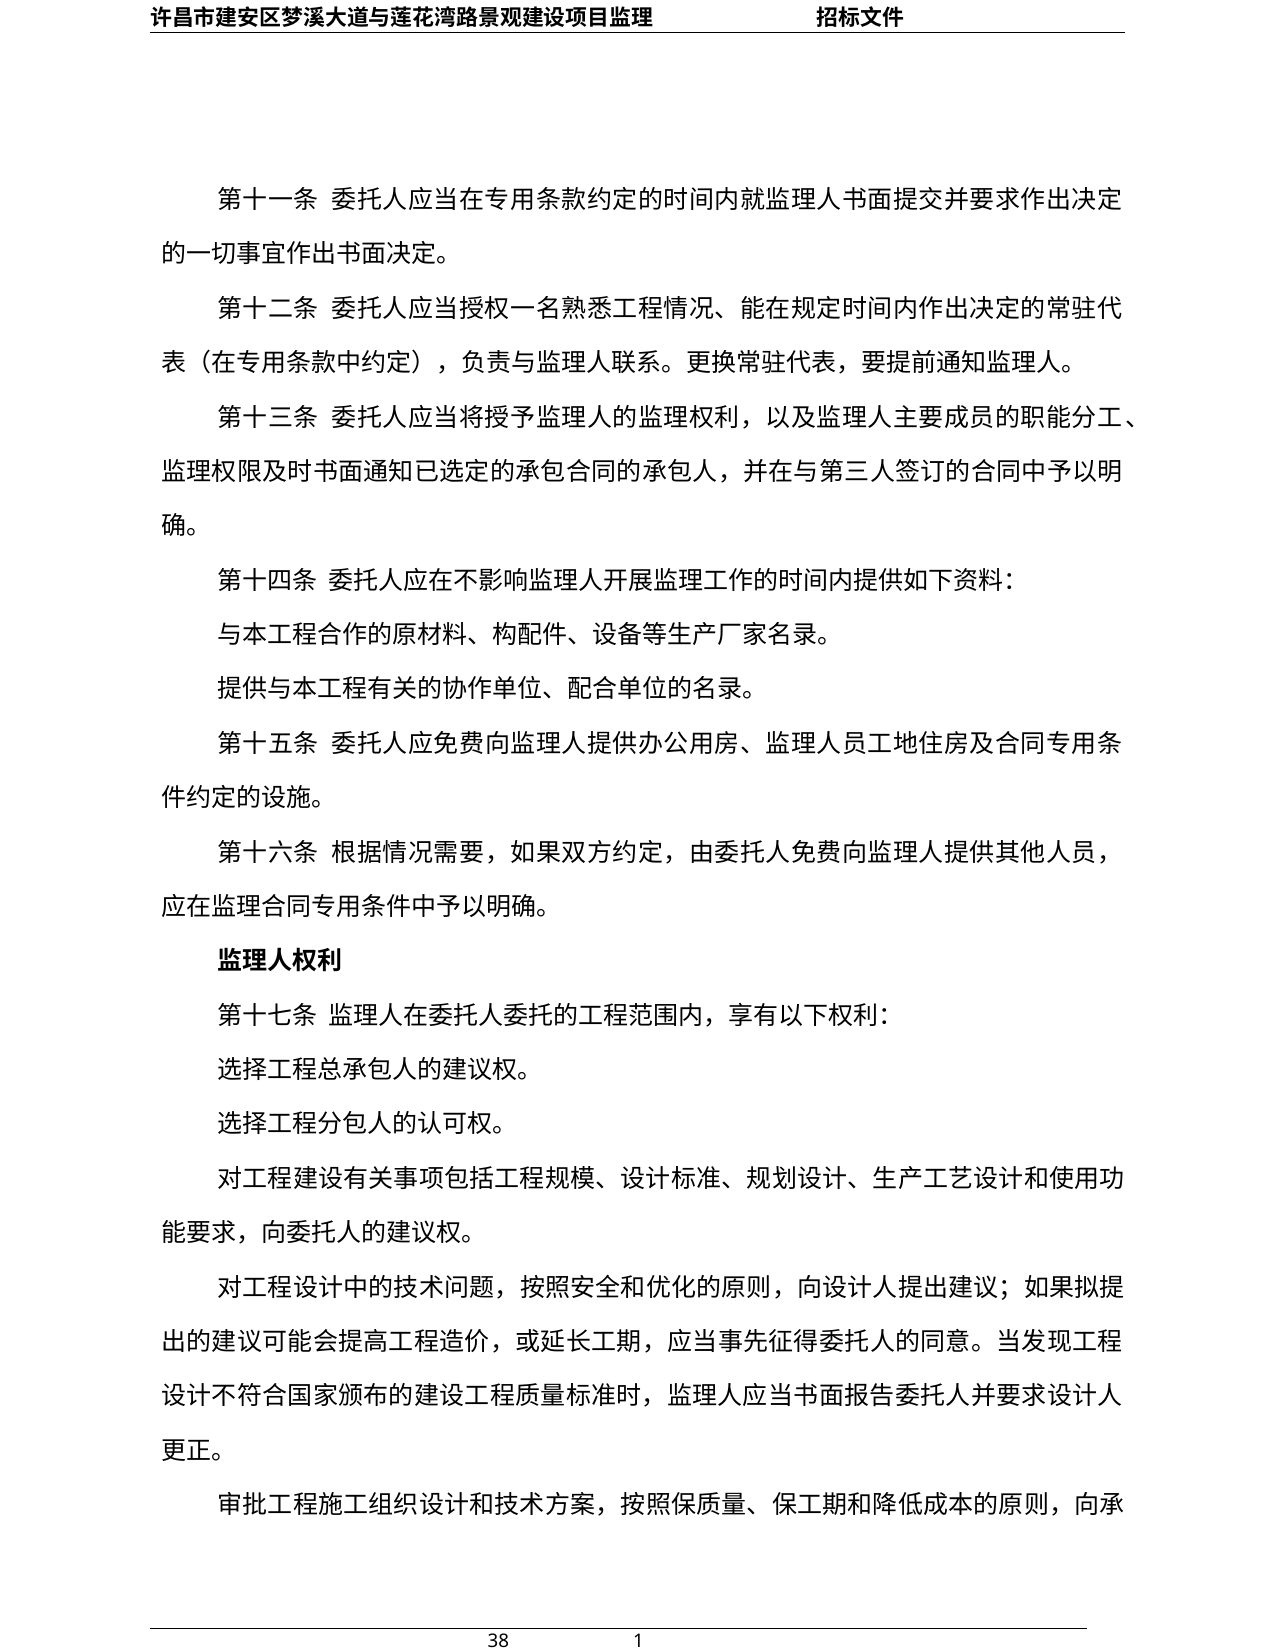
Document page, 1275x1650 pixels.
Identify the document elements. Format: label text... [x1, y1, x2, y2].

text 第十六条 根据情况需要，如果双方约定，由委托人免费向监理人提供其他人员，应在监理合同专用条件中予以明确。 [161, 832, 1125, 923]
text 提供与本工程有关的协作单位、配合单位的名录。 [161, 669, 1125, 705]
text 第十四条 委托人应在不影响监理人开展监理工作的时间内提供如下资料： [161, 560, 1125, 596]
text 监理人权利 [161, 941, 1125, 977]
text 选择工程总承包人的建议权。 [161, 1049, 1125, 1086]
text 与本工程合作的原材料、构配件、设备等生产厂家名录。 [161, 614, 1125, 651]
text 对工程设计中的技术问题，按照安全和优化的原则，向设计人提出建议；如果拟提出的建议可能会提高工程造价，或延长工期，应当事先征得委托人的同意。当发现工程设计不符合国家颁布的建设工程质量标准时，监理人应当书面报告委托人并要求设计人更正。 [161, 1267, 1125, 1466]
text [161, 1484, 1125, 1521]
text 第十一条 委托人应当在专用条款约定的时间内就监理人书面提交并要求作出决定的一切事宜作出书面决定。 [161, 179, 1125, 270]
text 选择工程分包人的认可权。 [161, 1104, 1125, 1140]
text 第十二条 委托人应当授权一名熟悉工程情况、能在规定时间内作出决定的常驻代表（在专用条款中约定），负责与监理人联系。更换常驻代表，要提前通知监理人。 [161, 288, 1125, 379]
text 对工程建设有关事项包括工程规模、设计标准、规划设计、生产工艺设计和使用功能要求，向委托人的建议权。 [161, 1158, 1125, 1249]
text 第十五条 委托人应免费向监理人提供办公用房、监理人员工地住房及合同专用条件约定的设施。 [161, 723, 1125, 814]
text 第十七条 监理人在委托人委托的工程范围内，享有以下权利： [161, 995, 1125, 1031]
text 第十三条 委托人应当将授予监理人的监理权利，以及监理人主要成员的职能分工、监理权限及时书面通知已选定的承包合同的承包人，并在与第三人签订的合同中予以明确。 [161, 397, 1125, 542]
